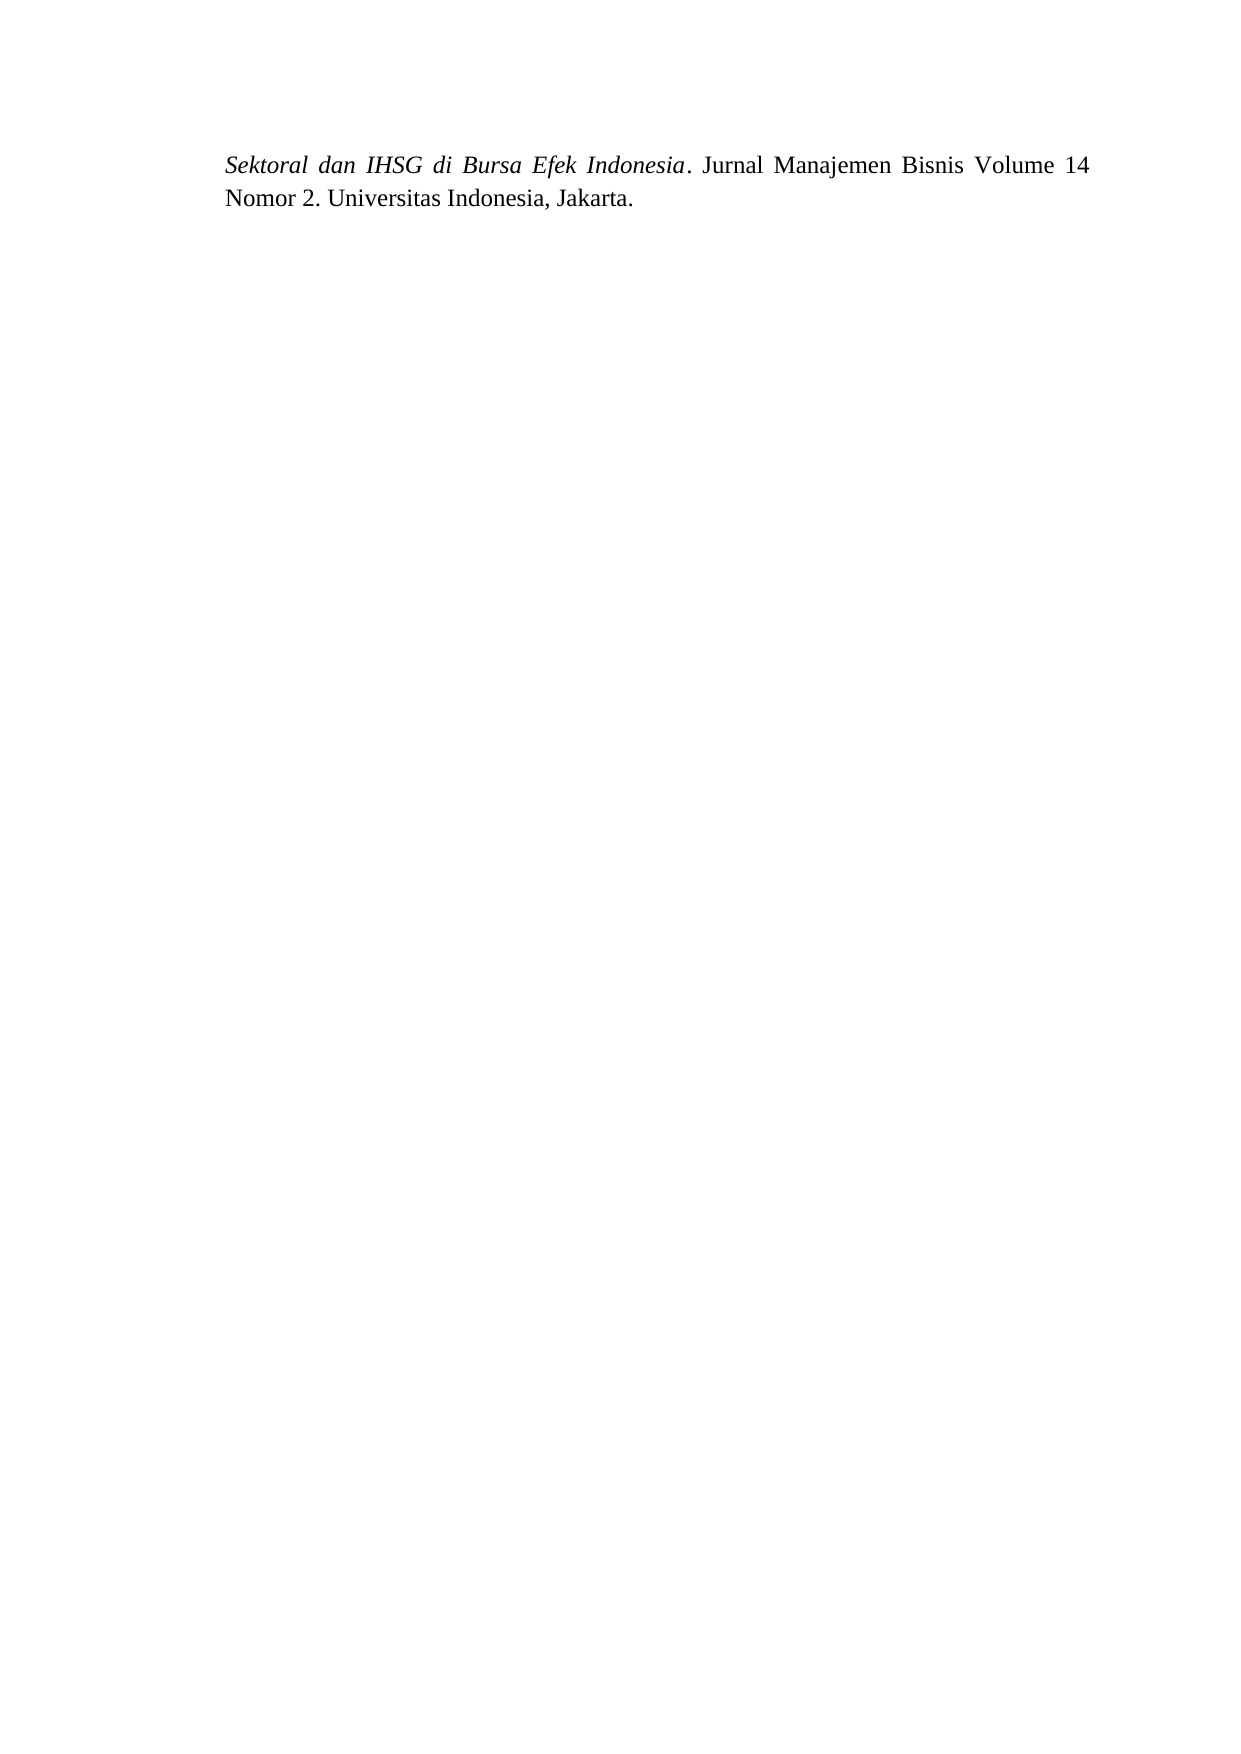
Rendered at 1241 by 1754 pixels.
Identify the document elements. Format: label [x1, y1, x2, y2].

list [150, 150, 1090, 212]
